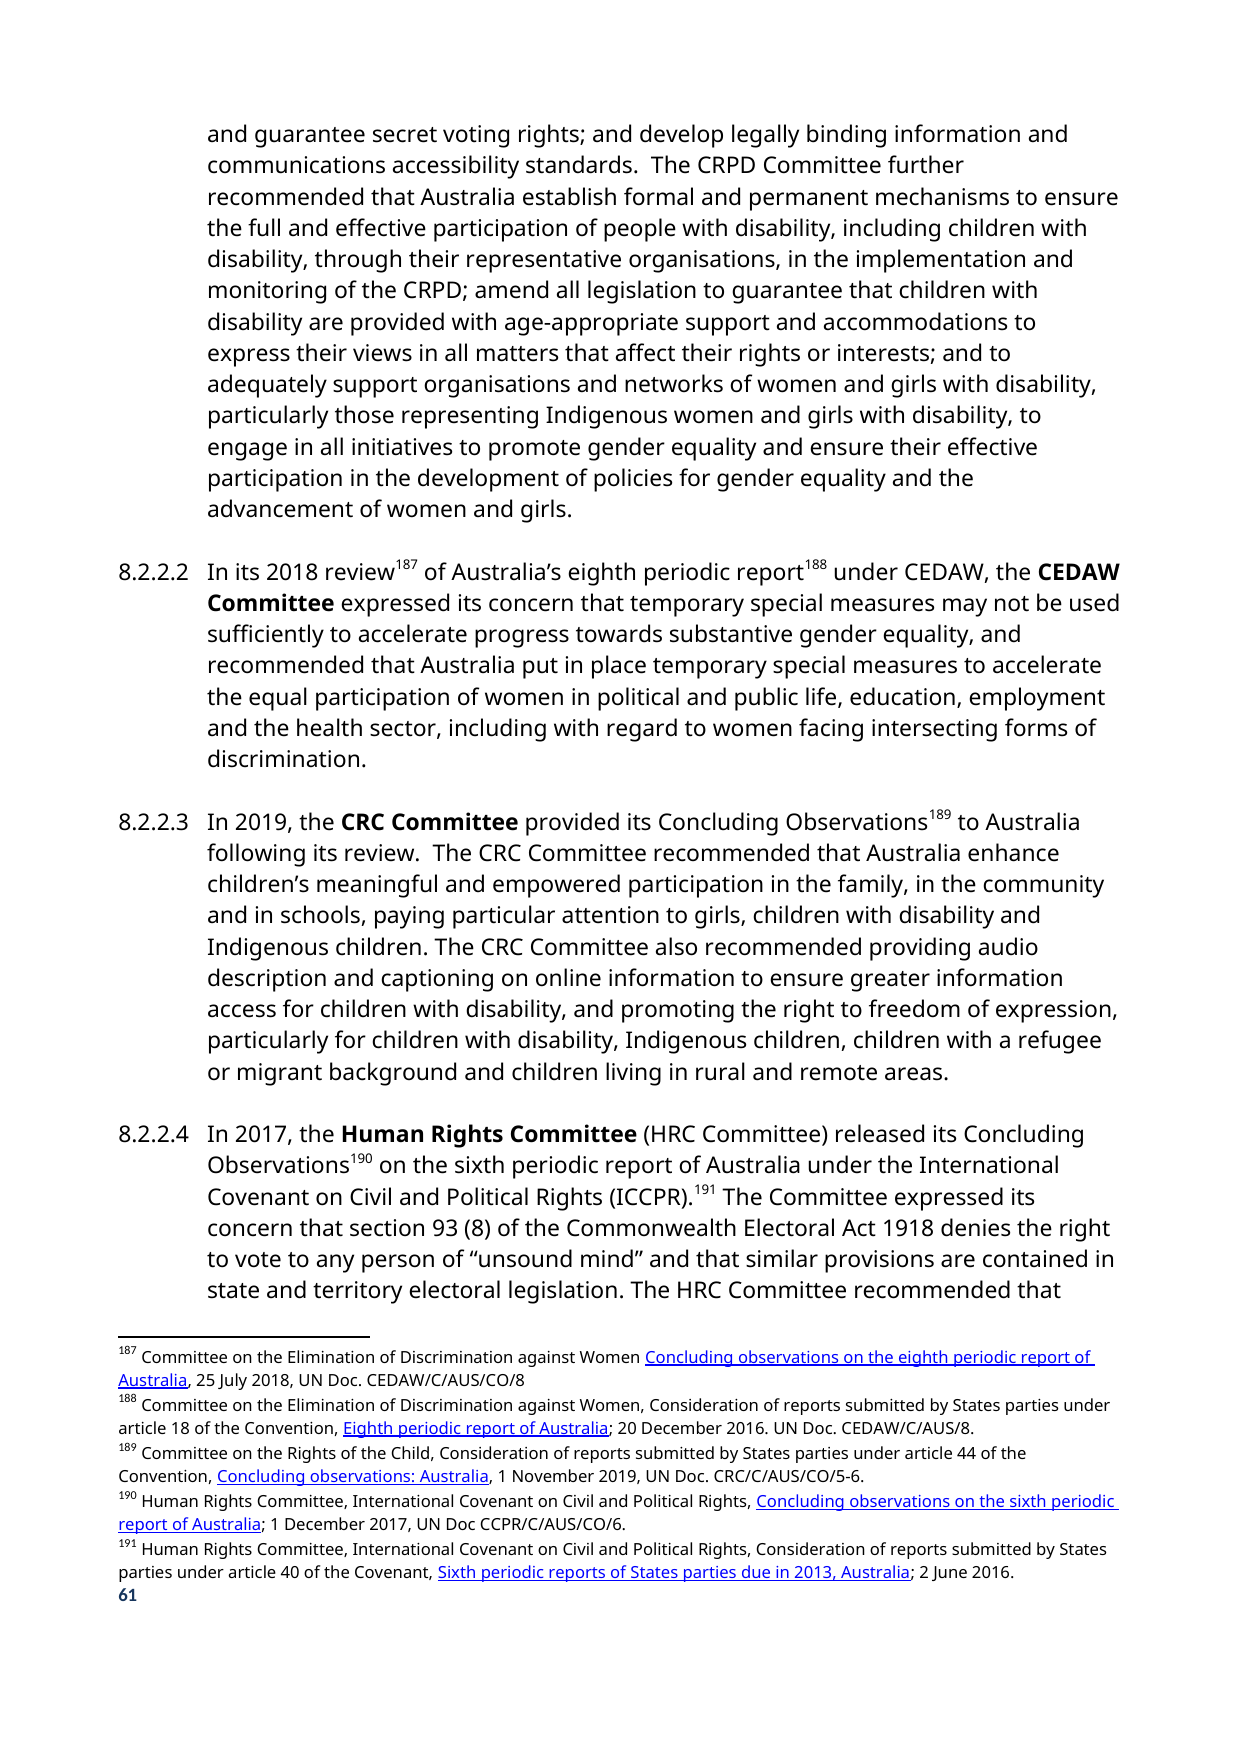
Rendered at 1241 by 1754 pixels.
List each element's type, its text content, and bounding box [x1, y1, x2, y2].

list In its 2018 review of Australia’s eighth periodic report under CEDAW, the CEDAW Committee expressed its concern that temporary special measures may not be used sufficiently to accelerate progress towards substantive gender equality, and recommended that Australia put in place temporary special measures to accelerate the equal participation of women in political and public life, education, employment and the health sector, including with regard to women facing intersecting forms of discrimination. [118, 556, 1122, 774]
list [118, 1118, 1122, 1306]
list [118, 118, 1122, 524]
list In 2019, the CRC Committee provided its Concluding Observations to Australia following its review. The CRC Committee recommended that Australia enhance children’s meaningful and empowered participation in the family, in the community and in schools, paying particular attention to girls, children with disability and Indigenous children. The CRC Committee also recommended providing audio description and captioning on online information to ensure greater information access for children with disability, and promoting the right to freedom of expression, particularly for children with disability, Indigenous children, children with a refugee or migrant background and children living in rural and remote areas. [118, 806, 1122, 1087]
